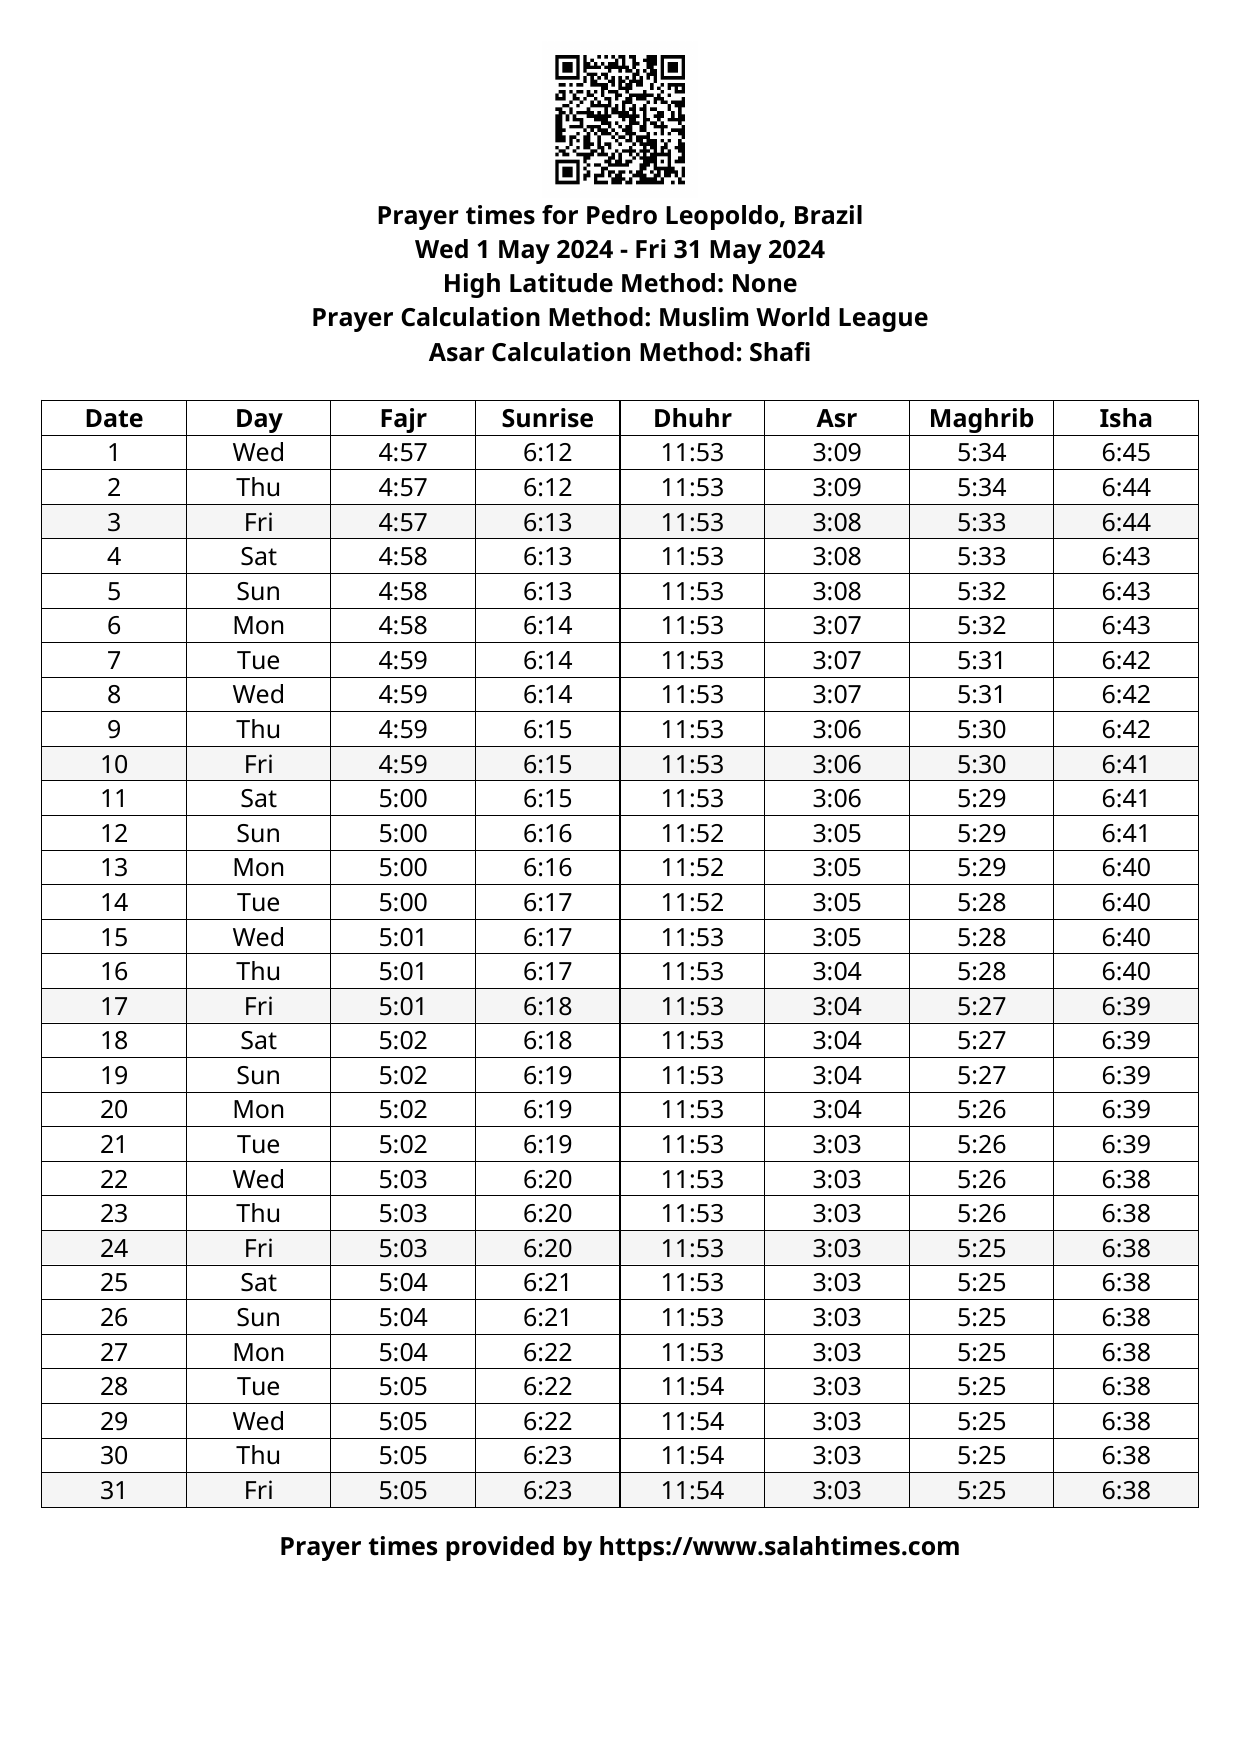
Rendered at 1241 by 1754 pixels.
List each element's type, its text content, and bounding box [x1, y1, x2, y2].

table_cell 11:53 [621, 470, 764, 504]
table_cell 3:04 [765, 1093, 909, 1126]
table_cell 6:21 [476, 1266, 619, 1299]
table_cell 6:40 [1054, 954, 1198, 988]
table_cell 6:38 [1054, 1369, 1198, 1403]
table_cell 6:39 [1054, 1024, 1198, 1057]
table_cell 11:53 [621, 1231, 764, 1264]
table_cell 6:39 [1054, 1093, 1198, 1126]
table_cell 6:14 [476, 643, 619, 677]
table_cell 5:30 [910, 747, 1053, 780]
table_cell 11 [42, 781, 186, 815]
table_cell Sun [187, 816, 330, 849]
table_cell 5:03 [331, 1231, 475, 1264]
table_cell 6:39 [1054, 1127, 1198, 1161]
table_cell 11:53 [621, 1162, 764, 1195]
table_cell 3:05 [765, 885, 909, 919]
table_cell 5:05 [331, 1369, 475, 1403]
table_cell 3:09 [765, 470, 909, 504]
table_cell 3:08 [765, 505, 909, 538]
text Asar Calculation Method: Shafi [42, 334, 1198, 368]
table_cell 5:03 [331, 1162, 475, 1195]
table_cell 6:12 [476, 436, 619, 469]
table_cell 3:05 [765, 920, 909, 953]
table_cell 5:31 [910, 643, 1053, 677]
table_cell 6:22 [476, 1369, 619, 1403]
table_cell 6:17 [476, 954, 619, 988]
table_cell 22 [42, 1162, 186, 1195]
table_cell 3:08 [765, 574, 909, 607]
table_cell 5:33 [910, 539, 1053, 573]
table_cell 6:39 [1054, 1058, 1198, 1092]
table_cell 11:54 [621, 1404, 764, 1437]
table_cell 10 [42, 747, 186, 780]
table_cell Wed [187, 678, 330, 711]
table_cell 5:26 [910, 1093, 1053, 1126]
table_cell 6:16 [476, 816, 619, 849]
table_cell 28 [42, 1369, 186, 1403]
table_cell 14 [42, 885, 186, 919]
table_cell Tue [187, 1369, 330, 1403]
table_cell 5:01 [331, 954, 475, 988]
table_cell Mon [187, 1093, 330, 1126]
table_cell 5:34 [910, 470, 1053, 504]
table_cell 3:09 [765, 436, 909, 469]
table_cell 11:53 [621, 505, 764, 538]
table_cell 26 [42, 1300, 186, 1334]
table_cell 4:57 [331, 436, 475, 469]
table_cell 6:15 [476, 747, 619, 780]
table_cell 5:29 [910, 851, 1053, 884]
table_cell Wed [187, 920, 330, 953]
table_cell 11:53 [621, 1024, 764, 1057]
table_cell 5:25 [910, 1231, 1053, 1264]
table_cell Mon [187, 851, 330, 884]
table_cell 6:18 [476, 989, 619, 1022]
table_cell 6:41 [1054, 816, 1198, 849]
table_cell 11:53 [621, 781, 764, 815]
table_cell 5:25 [910, 1404, 1053, 1437]
table_cell 5:25 [910, 1473, 1053, 1507]
table_cell 23 [42, 1196, 186, 1230]
table_cell 25 [42, 1266, 186, 1299]
table_header Date [42, 401, 186, 434]
table_cell 6:44 [1054, 505, 1198, 538]
table_cell 4 [42, 539, 186, 573]
table_cell 6:19 [476, 1127, 619, 1161]
picture [542, 41, 699, 198]
table_header Sunrise [476, 401, 619, 434]
table_cell 31 [42, 1473, 186, 1507]
table_cell 5:02 [331, 1127, 475, 1161]
table_cell 6:21 [476, 1300, 619, 1334]
table_cell 3:04 [765, 954, 909, 988]
table_cell 11:52 [621, 816, 764, 849]
table_header Day [187, 401, 330, 434]
table_cell 2 [42, 470, 186, 504]
table_cell 3:03 [765, 1196, 909, 1230]
table_cell 11:54 [621, 1473, 764, 1507]
table_cell 5:25 [910, 1369, 1053, 1403]
table_cell 11:53 [621, 1127, 764, 1161]
table_cell 5:02 [331, 1058, 475, 1092]
table_cell 30 [42, 1439, 186, 1472]
table_cell 6:19 [476, 1093, 619, 1126]
table_cell Mon [187, 1335, 330, 1368]
table_cell 17 [42, 989, 186, 1022]
table_cell 11:53 [621, 609, 764, 642]
table_cell 3:06 [765, 781, 909, 815]
table_cell 6:22 [476, 1404, 619, 1437]
table_cell 5:00 [331, 781, 475, 815]
table_cell 5:31 [910, 678, 1053, 711]
table_cell 6:20 [476, 1162, 619, 1195]
table_cell Tue [187, 643, 330, 677]
table_cell Wed [187, 1162, 330, 1195]
table_cell 3:04 [765, 1058, 909, 1092]
table_cell 5:05 [331, 1473, 475, 1507]
table_cell 5:05 [331, 1404, 475, 1437]
table_cell 6:43 [1054, 574, 1198, 607]
table_cell 6:19 [476, 1058, 619, 1092]
table_cell 6:42 [1054, 678, 1198, 711]
table_cell 5:28 [910, 920, 1053, 953]
table_cell 6:13 [476, 574, 619, 607]
table_cell 4:59 [331, 678, 475, 711]
table_cell 11:53 [621, 1196, 764, 1230]
table_cell 3:07 [765, 678, 909, 711]
table_cell 4:59 [331, 747, 475, 780]
table_header Maghrib [910, 401, 1053, 434]
table_cell 6:38 [1054, 1404, 1198, 1437]
table_cell 5:00 [331, 816, 475, 849]
text Prayer times for Pedro Leopoldo, Brazil [42, 198, 1198, 232]
table_cell Wed [187, 436, 330, 469]
table_cell 6:13 [476, 539, 619, 573]
table_cell 11:53 [621, 436, 764, 469]
table_cell 27 [42, 1335, 186, 1368]
table_cell 6:38 [1054, 1335, 1198, 1368]
table_cell 3:03 [765, 1369, 909, 1403]
table_cell 6:17 [476, 920, 619, 953]
table_cell Fri [187, 989, 330, 1022]
table_cell 5:01 [331, 989, 475, 1022]
table_cell 3:03 [765, 1335, 909, 1368]
table_cell 6:20 [476, 1196, 619, 1230]
table_cell 5:01 [331, 920, 475, 953]
table_cell 5:29 [910, 816, 1053, 849]
table_cell 3:04 [765, 1024, 909, 1057]
table_cell Thu [187, 1439, 330, 1472]
table_cell 24 [42, 1231, 186, 1264]
table_cell 5:02 [331, 1093, 475, 1126]
table_cell 6:15 [476, 712, 619, 746]
table_cell 6:42 [1054, 643, 1198, 677]
table_cell 6:43 [1054, 539, 1198, 573]
table_cell 16 [42, 954, 186, 988]
table_cell 6:44 [1054, 470, 1198, 504]
table_cell 1 [42, 436, 186, 469]
table_cell 11:53 [621, 747, 764, 780]
text Prayer Calculation Method: Muslim World League [42, 300, 1198, 334]
table_cell 11:53 [621, 1058, 764, 1092]
table_cell 4:57 [331, 470, 475, 504]
table_cell 5:29 [910, 781, 1053, 815]
table_cell 5:30 [910, 712, 1053, 746]
table_cell 5:28 [910, 954, 1053, 988]
table_cell 6:41 [1054, 747, 1198, 780]
table_cell 12 [42, 816, 186, 849]
table_cell 11:53 [621, 989, 764, 1022]
table_cell 11:53 [621, 1266, 764, 1299]
table_cell 5:03 [331, 1196, 475, 1230]
table_cell 4:57 [331, 505, 475, 538]
table_cell 19 [42, 1058, 186, 1092]
table_cell 18 [42, 1024, 186, 1057]
table_cell 11:54 [621, 1369, 764, 1403]
table_cell 6:38 [1054, 1266, 1198, 1299]
table_cell Tue [187, 885, 330, 919]
table_cell 5:04 [331, 1335, 475, 1368]
table_cell 21 [42, 1127, 186, 1161]
table_cell 3:03 [765, 1439, 909, 1472]
table_cell 11:53 [621, 712, 764, 746]
table_cell 11:53 [621, 1093, 764, 1126]
table_cell Sat [187, 1024, 330, 1057]
table_cell 6:12 [476, 470, 619, 504]
text Wed 1 May 2024 - Fri 31 May 2024 [42, 232, 1198, 266]
table_cell Fri [187, 1231, 330, 1264]
table_cell 5:25 [910, 1300, 1053, 1334]
table_header Asr [765, 401, 909, 434]
table_header Dhuhr [621, 401, 764, 434]
table_cell 5:27 [910, 989, 1053, 1022]
table_cell 15 [42, 920, 186, 953]
table_cell 3:03 [765, 1127, 909, 1161]
table_cell 11:53 [621, 643, 764, 677]
table_cell Fri [187, 1473, 330, 1507]
text Prayer times provided by https://www.salahtimes.com [42, 1528, 1198, 1563]
table_cell 6:39 [1054, 989, 1198, 1022]
table_cell 6:15 [476, 781, 619, 815]
table_cell Mon [187, 609, 330, 642]
table_cell 11:53 [621, 539, 764, 573]
table_cell 20 [42, 1093, 186, 1126]
table_cell 4:59 [331, 643, 475, 677]
table_cell 11:54 [621, 1439, 764, 1472]
table_cell 5:00 [331, 851, 475, 884]
table_cell 11:53 [621, 1300, 764, 1334]
table_cell 5:25 [910, 1266, 1053, 1299]
table_header Isha [1054, 401, 1198, 434]
table_cell 6:22 [476, 1335, 619, 1368]
table_cell 5 [42, 574, 186, 607]
table_cell 6:38 [1054, 1300, 1198, 1334]
table_cell 8 [42, 678, 186, 711]
table_cell 6:42 [1054, 712, 1198, 746]
table_header Fajr [331, 401, 475, 434]
table_cell 6:40 [1054, 885, 1198, 919]
table_cell 5:02 [331, 1024, 475, 1057]
table_cell 6:38 [1054, 1162, 1198, 1195]
table_cell 3:03 [765, 1404, 909, 1437]
table_cell 5:05 [331, 1439, 475, 1472]
table_cell 6:40 [1054, 920, 1198, 953]
text High Latitude Method: None [42, 266, 1198, 300]
table_cell 11:53 [621, 920, 764, 953]
table_cell 11:53 [621, 678, 764, 711]
table_cell Thu [187, 954, 330, 988]
table_cell 3:06 [765, 747, 909, 780]
table_cell Thu [187, 470, 330, 504]
table_cell 7 [42, 643, 186, 677]
table_cell 5:04 [331, 1266, 475, 1299]
table_cell 4:58 [331, 574, 475, 607]
table_cell 5:27 [910, 1058, 1053, 1092]
table_cell 5:28 [910, 885, 1053, 919]
table_cell 5:34 [910, 436, 1053, 469]
table_cell 6:16 [476, 851, 619, 884]
table_cell 11:52 [621, 851, 764, 884]
table_cell 29 [42, 1404, 186, 1437]
table_cell 3:05 [765, 816, 909, 849]
table_cell 3:03 [765, 1300, 909, 1334]
table_cell 5:04 [331, 1300, 475, 1334]
table_cell 6 [42, 609, 186, 642]
table_cell Fri [187, 505, 330, 538]
table_cell 5:32 [910, 574, 1053, 607]
table_cell 4:58 [331, 609, 475, 642]
table_cell 5:25 [910, 1335, 1053, 1368]
table_cell 6:45 [1054, 436, 1198, 469]
table_cell 3:06 [765, 712, 909, 746]
table_cell 3:04 [765, 989, 909, 1022]
table_cell 3:08 [765, 539, 909, 573]
table_cell Wed [187, 1404, 330, 1437]
table_cell 3:07 [765, 609, 909, 642]
table_cell Thu [187, 1196, 330, 1230]
table_cell 6:40 [1054, 851, 1198, 884]
table_cell 3:03 [765, 1473, 909, 1507]
table_cell 3:05 [765, 851, 909, 884]
table_cell 6:23 [476, 1439, 619, 1472]
table_cell Fri [187, 747, 330, 780]
table_cell 6:13 [476, 505, 619, 538]
table_cell Sun [187, 574, 330, 607]
table_cell 5:00 [331, 885, 475, 919]
table_cell 11:53 [621, 954, 764, 988]
table_cell 6:17 [476, 885, 619, 919]
table_cell Sat [187, 539, 330, 573]
table_cell 6:43 [1054, 609, 1198, 642]
table_cell 5:32 [910, 609, 1053, 642]
table_cell 5:26 [910, 1196, 1053, 1230]
table_cell 4:59 [331, 712, 475, 746]
table_cell 6:18 [476, 1024, 619, 1057]
table_cell Sat [187, 781, 330, 815]
table_cell 11:53 [621, 574, 764, 607]
table_cell 3:07 [765, 643, 909, 677]
table_cell 3 [42, 505, 186, 538]
table_cell 6:41 [1054, 781, 1198, 815]
table_cell 3:03 [765, 1162, 909, 1195]
table_cell 6:14 [476, 609, 619, 642]
table_cell Sat [187, 1266, 330, 1299]
table_cell 5:27 [910, 1024, 1053, 1057]
table_cell 13 [42, 851, 186, 884]
table_cell 6:38 [1054, 1473, 1198, 1507]
table_cell 6:20 [476, 1231, 619, 1264]
table_cell 6:38 [1054, 1231, 1198, 1264]
table_cell 11:53 [621, 1335, 764, 1368]
table_cell 6:14 [476, 678, 619, 711]
table_cell 6:23 [476, 1473, 619, 1507]
table_cell Tue [187, 1127, 330, 1161]
table_cell Sun [187, 1300, 330, 1334]
table_cell 4:58 [331, 539, 475, 573]
table_cell 5:33 [910, 505, 1053, 538]
table_cell 3:03 [765, 1266, 909, 1299]
table_cell 9 [42, 712, 186, 746]
table_cell 5:26 [910, 1127, 1053, 1161]
table_cell 5:26 [910, 1162, 1053, 1195]
table_cell 5:25 [910, 1439, 1053, 1472]
table_cell 11:52 [621, 885, 764, 919]
table_cell 6:38 [1054, 1196, 1198, 1230]
table_cell 3:03 [765, 1231, 909, 1264]
table_cell Sun [187, 1058, 330, 1092]
table_cell Thu [187, 712, 330, 746]
table_cell 6:38 [1054, 1439, 1198, 1472]
